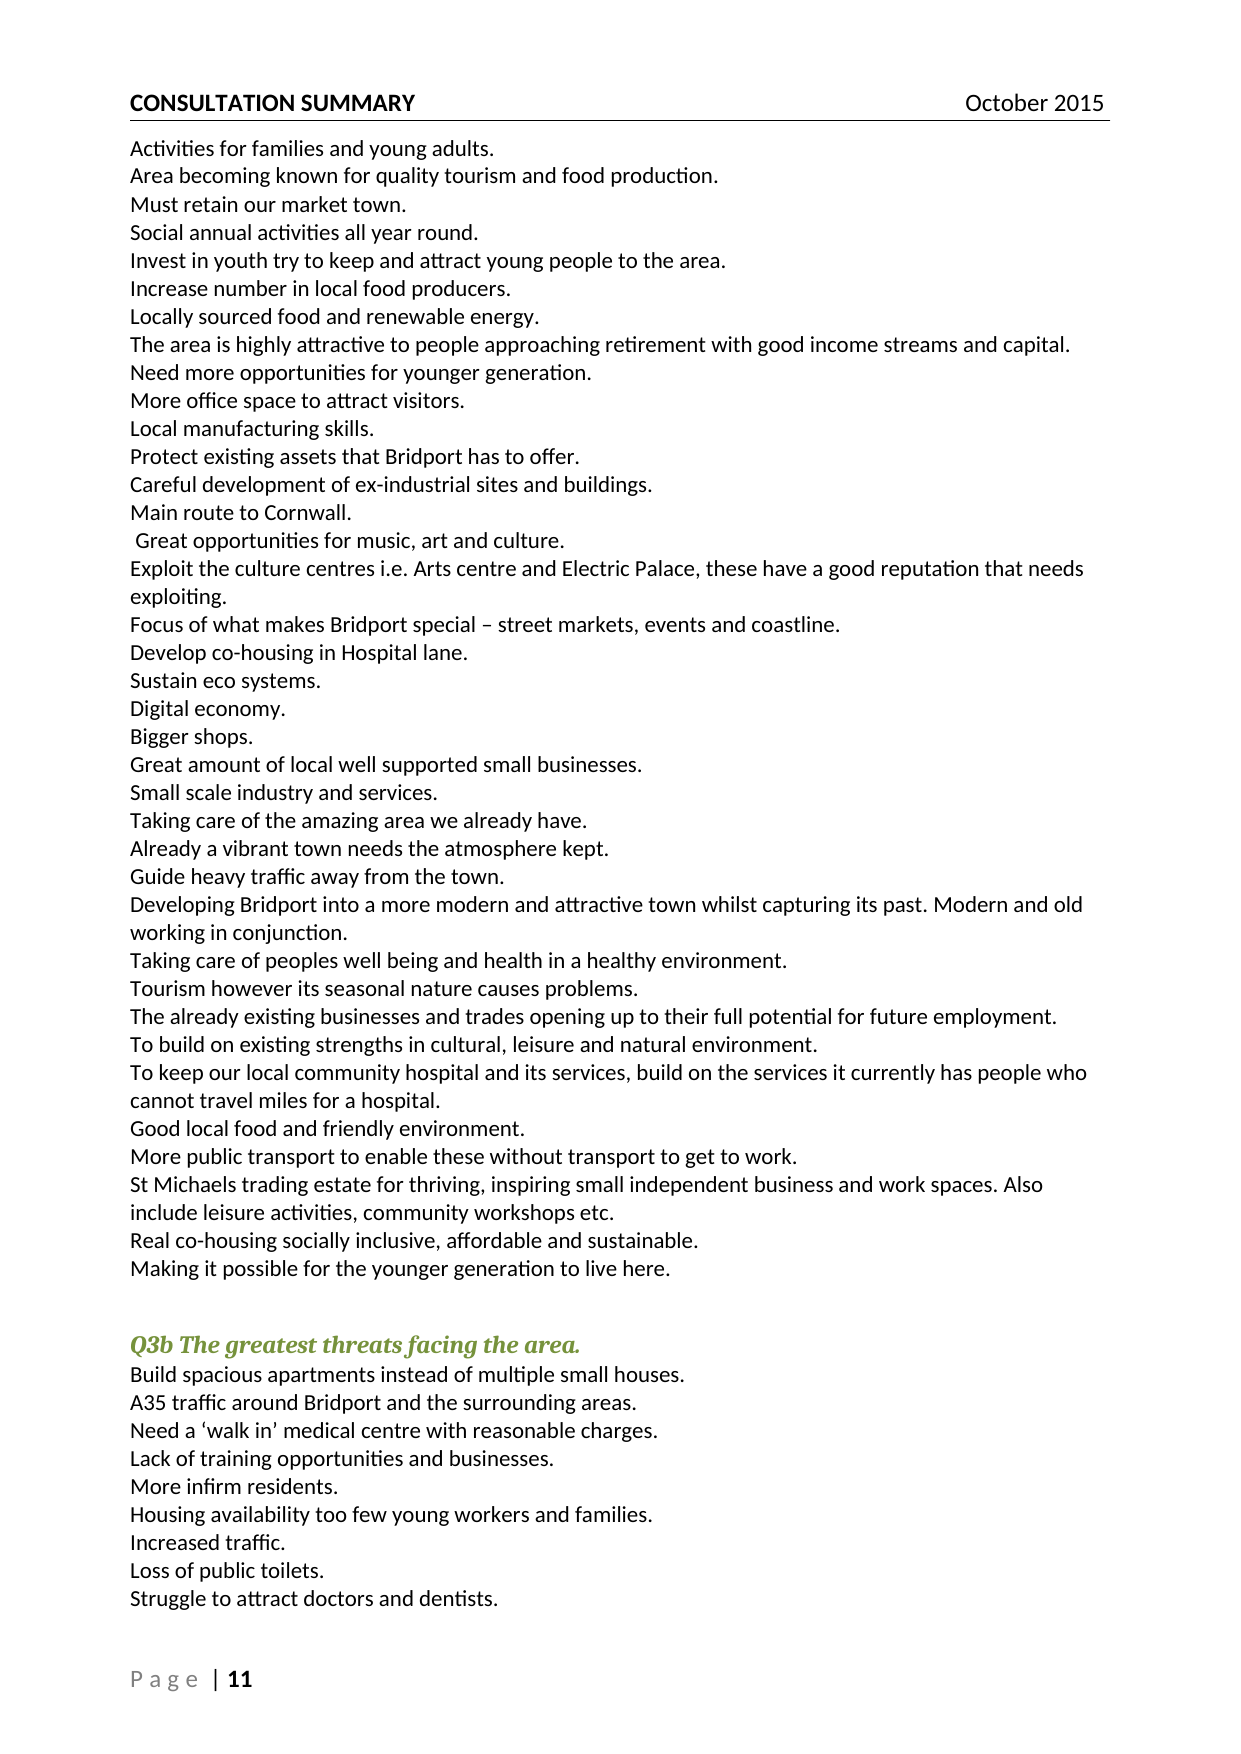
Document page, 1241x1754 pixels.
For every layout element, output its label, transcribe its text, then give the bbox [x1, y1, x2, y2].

subtitle Q3b The greatest threats facing the area. [130, 1331, 1110, 1360]
text Need more opportunities for younger generation. [130, 358, 1110, 386]
text Good local food and friendly environment. [130, 1114, 1110, 1142]
text The already existing businesses and trades opening up to their full potential for future employment. [130, 1002, 1110, 1030]
text Small scale industry and services. [130, 778, 1110, 806]
text Great opportunities for music, art and culture. [130, 526, 1110, 554]
text Increased traffic. [130, 1528, 1110, 1556]
text Must retain our market town. [130, 190, 1110, 218]
text Bigger shops. [130, 722, 1110, 750]
text Increase number in local food producers. [130, 274, 1110, 302]
text St Michaels trading estate for thriving, inspiring small independent business and work spaces. Also include leisure activities, community workshops etc. [130, 1170, 1110, 1226]
text Locally sourced food and renewable energy. [130, 302, 1110, 330]
text Local manufacturing skills. [130, 414, 1110, 442]
text Guide heavy traffic away from the town. [130, 862, 1110, 890]
text Area becoming known for quality tourism and food production. [130, 162, 1110, 190]
text Taking care of peoples well being and health in a healthy environment. [130, 946, 1110, 974]
text More infirm residents. [130, 1472, 1110, 1500]
text Activities for families and young adults. [130, 134, 1110, 162]
text A35 traffic around Bridport and the surrounding areas. [130, 1388, 1110, 1416]
text To keep our local community hospital and its services, build on the services it currently has people who cannot travel miles for a hospital. [130, 1058, 1110, 1114]
text More office space to attract visitors. [130, 386, 1110, 414]
text Main route to Cornwall. [130, 498, 1110, 526]
text Build spacious apartments instead of multiple small houses. [130, 1360, 1110, 1388]
text Social annual activities all year round. [130, 218, 1110, 246]
text Invest in youth try to keep and attract young people to the area. [130, 246, 1110, 274]
text Already a vibrant town needs the atmosphere kept. [130, 834, 1110, 862]
text Tourism however its seasonal nature causes problems. [130, 974, 1110, 1002]
text The area is highly attractive to people approaching retirement with good income streams and capital. [130, 330, 1110, 358]
text Great amount of local well supported small businesses. [130, 750, 1110, 778]
text Developing Bridport into a more modern and attractive town whilst capturing its past. Modern and old working in conjunction. [130, 890, 1110, 946]
text Exploit the culture centres i.e. Arts centre and Electric Palace, these have a good reputation that needs exploiting. [130, 554, 1110, 610]
text Digital economy. [130, 694, 1110, 722]
text Lack of training opportunities and businesses. [130, 1444, 1110, 1472]
text Loss of public toilets. [130, 1556, 1110, 1584]
text Protect existing assets that Bridport has to offer. [130, 442, 1110, 470]
text Making it possible for the younger generation to live here. [130, 1254, 1110, 1282]
text Careful development of ex-industrial sites and buildings. [130, 470, 1110, 498]
text Struggle to attract doctors and dentists. [130, 1584, 1110, 1612]
text To build on existing strengths in cultural, leisure and natural environment. [130, 1030, 1110, 1058]
text Focus of what makes Bridport special – street markets, events and coastline. [130, 610, 1110, 638]
text Need a ‘walk in’ medical centre with reasonable charges. [130, 1416, 1110, 1444]
text Housing availability too few young workers and families. [130, 1500, 1110, 1528]
text More public transport to enable these without transport to get to work. [130, 1142, 1110, 1170]
text Develop co-housing in Hospital lane. [130, 638, 1110, 666]
text Real co-housing socially inclusive, affordable and sustainable. [130, 1226, 1110, 1254]
text Taking care of the amazing area we already have. [130, 806, 1110, 834]
text Sustain eco systems. [130, 666, 1110, 694]
